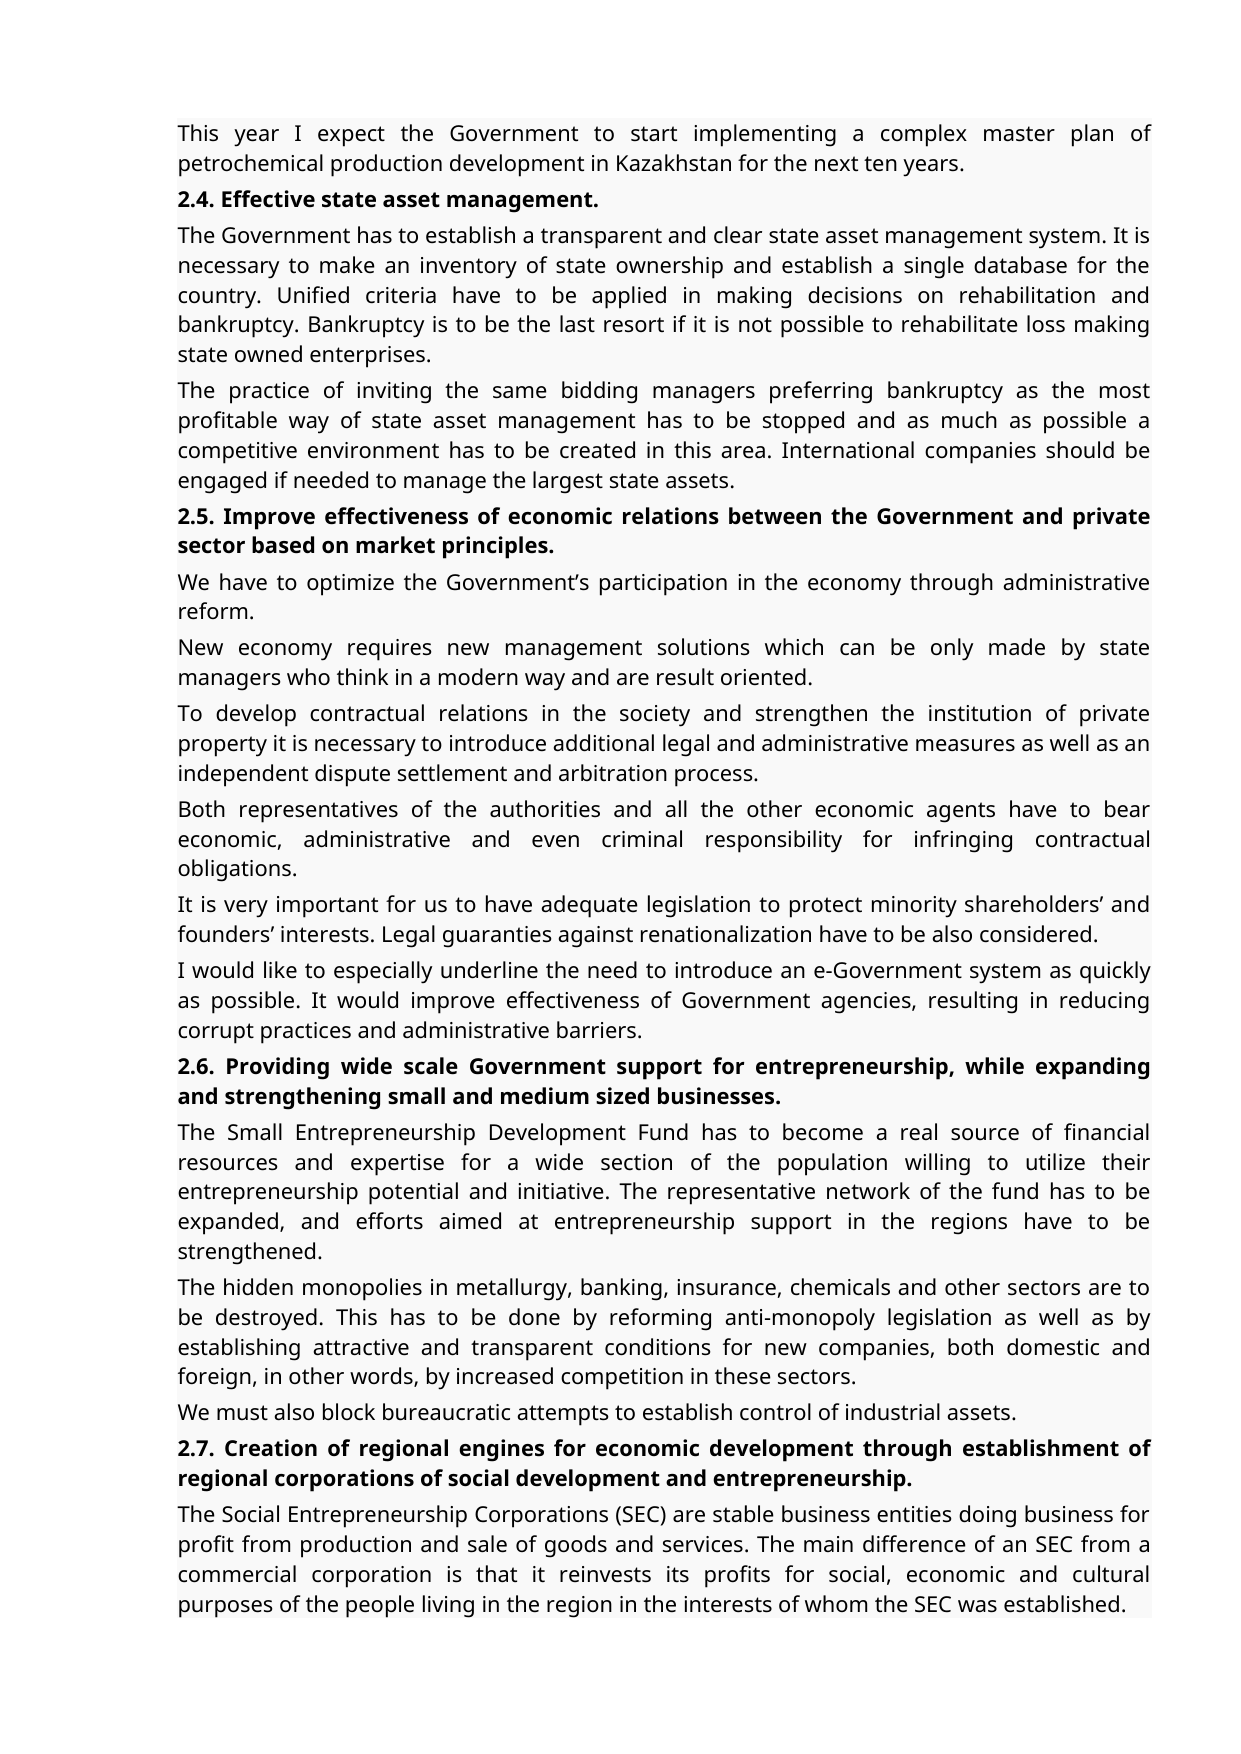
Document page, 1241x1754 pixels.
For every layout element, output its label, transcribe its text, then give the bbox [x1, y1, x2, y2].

text It is very important for us to have adequate legislation to protect minority shareholders’ and founders’ interests. Legal guaranties against renationalization have to be also considered. [177, 889, 1152, 949]
text 2.6. Providing wide scale Government support for entrepreneurship, while expanding and strengthening small and medium sized businesses. [177, 1051, 1152, 1110]
text Both representatives of the authorities and all the other economic agents have to bear economic, administrative and even criminal responsibility for infringing contractual obligations. [177, 794, 1152, 883]
text To develop contractual relations in the society and strengthen the institution of private property it is necessary to introduce additional legal and administrative measures as well as an independent dispute settlement and arbitration process. [177, 698, 1152, 787]
text The practice of inviting the same bidding managers preferring bankruptcy as the most profitable way of state asset management has to be stopped and as much as possible a competitive environment has to be created in this area. International companies should be engaged if needed to manage the largest state assets. [177, 375, 1152, 494]
text The hidden monopolies in metallurgy, banking, insurance, chemicals and other sectors are to be destroyed. This has to be done by reforming anti-monopoly legislation as well as by establishing attractive and transparent conditions for new companies, both domestic and foreign, in other words, by increased competition in these sectors. [177, 1272, 1152, 1391]
text This year I expect the Government to start implementing a complex master plan of petrochemical production development in Kazakhstan for the next ten years. [177, 118, 1152, 178]
text The Social Entrepreneurship Corporations (SEC) are stable business entities doing business for profit from production and sale of goods and services. The main difference of an SEC from a commercial corporation is that it reinvests its profits for social, economic and cultural purposes of the people living in the region in the interests of whom the SEC was established. [177, 1499, 1152, 1618]
text The Small Entrepreneurship Development Fund has to become a real source of financial resources and expertise for a wide section of the population willing to utilize their entrepreneurship potential and initiative. The representative network of the fund has to be expanded, and efforts aimed at entrepreneurship support in the regions have to be strengthened. [177, 1117, 1152, 1266]
text I would like to especially underline the need to introduce an e-Government system as quickly as possible. It would improve effectiveness of Government agencies, resulting in reducing corrupt practices and administrative barriers. [177, 955, 1152, 1044]
text The Government has to establish a transparent and clear state asset management system. It is necessary to make an inventory of state ownership and establish a single database for the country. Unified criteria have to be applied in making decisions on rehabilitation and bankruptcy. Bankruptcy is to be the last resort if it is not possible to rehabilitate loss making state owned enterprises. [177, 220, 1152, 369]
text We must also block bureaucratic attempts to establish control of industrial assets. [177, 1397, 1152, 1427]
text 2.5. Improve effectiveness of economic relations between the Government and private sector based on market principles. [177, 501, 1152, 560]
text New economy requires new management solutions which can be only made by state managers who think in a modern way and are result oriented. [177, 632, 1152, 692]
text 2.4. Effective state asset management. [177, 184, 1152, 214]
text We have to optimize the Government’s participation in the economy through administrative reform. [177, 566, 1152, 626]
text 2.7. Creation of regional engines for economic development through establishment of regional corporations of social development and entrepreneurship. [177, 1433, 1152, 1493]
